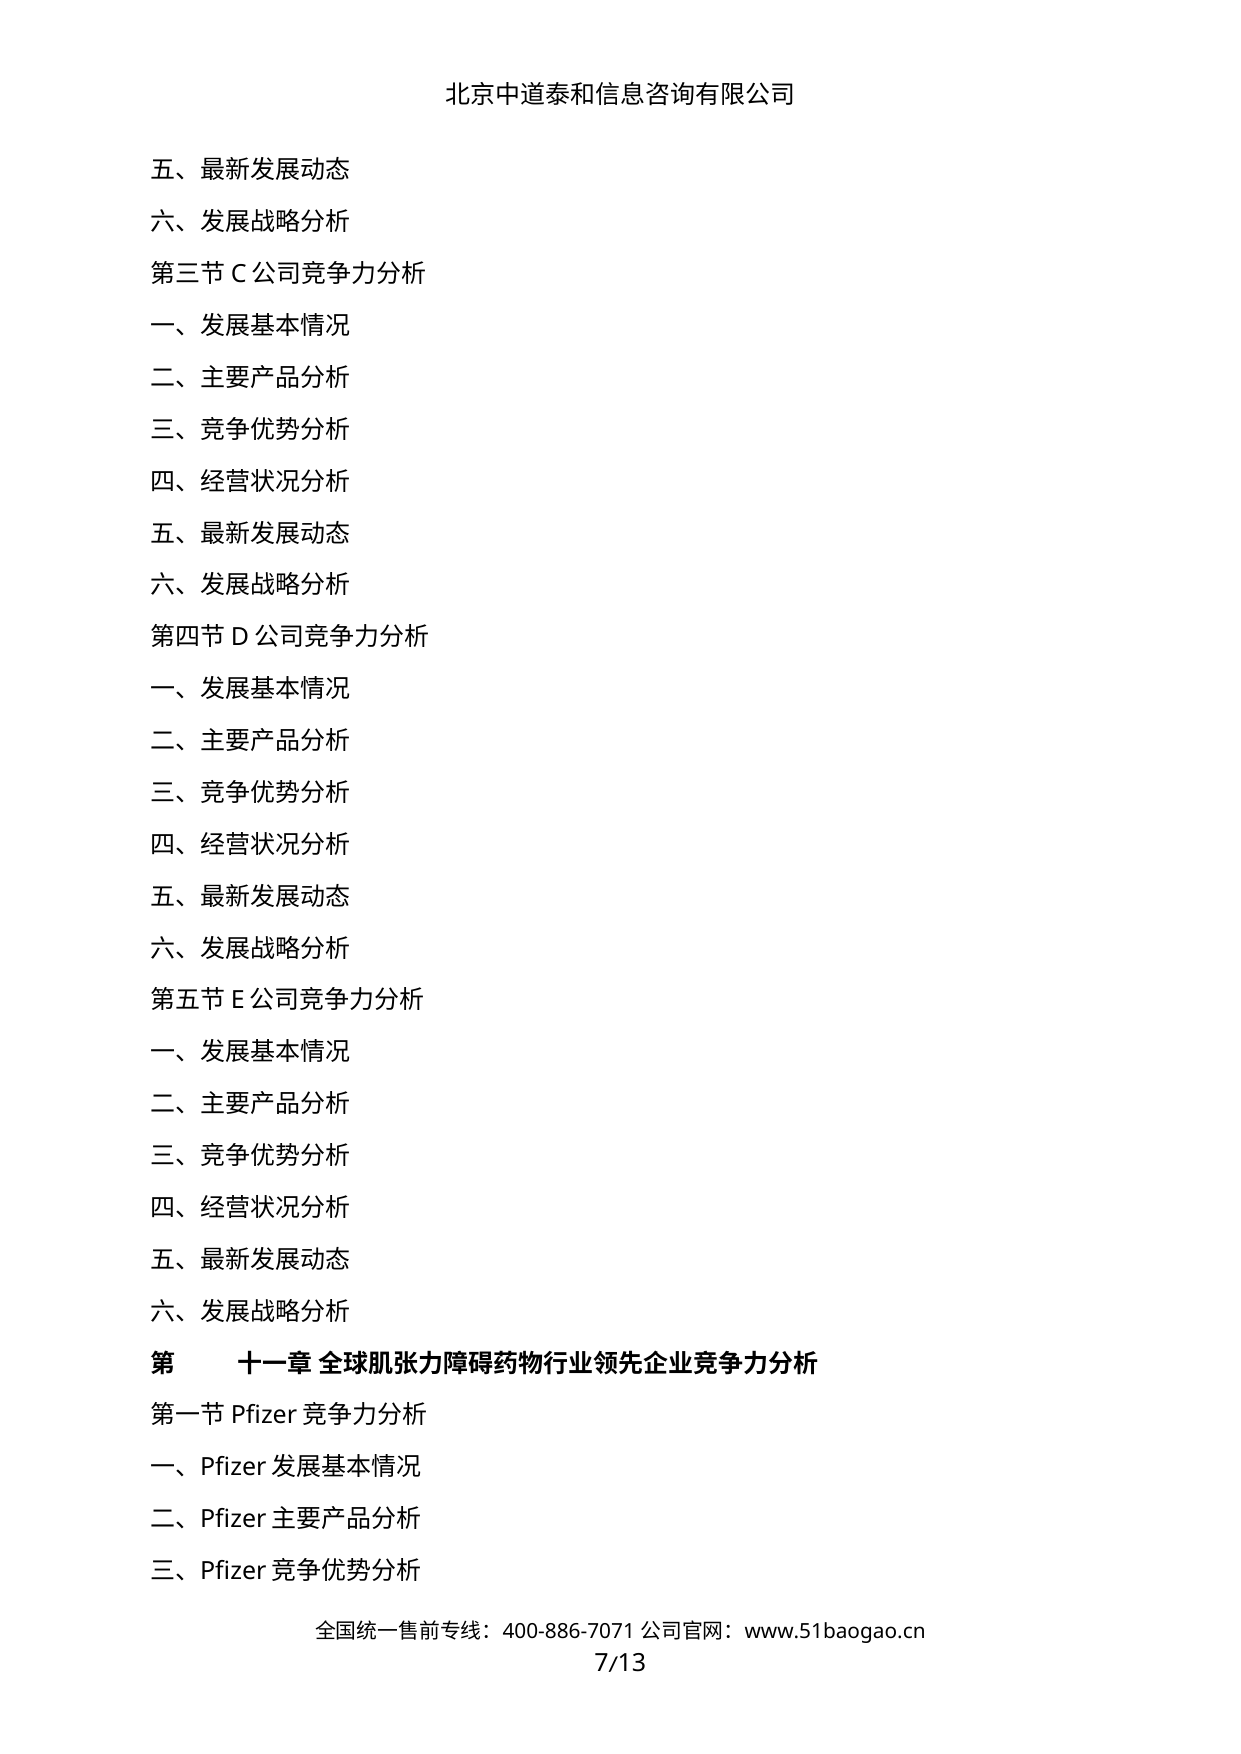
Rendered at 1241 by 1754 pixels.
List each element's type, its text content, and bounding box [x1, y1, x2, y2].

text 第五节 E公司竞争力分析 [150, 980, 1090, 1016]
text 第一节 Pfizer竞争力分析 [150, 1395, 1090, 1431]
text 一、发展基本情况 [150, 669, 1090, 705]
text 一、发展基本情况 [150, 1032, 1090, 1068]
text 四、经营状况分析 [150, 824, 1090, 861]
text 三、竞争优势分析 [150, 409, 1090, 446]
text 二、主要产品分析 [150, 1084, 1090, 1120]
text 第四节 D公司竞争力分析 [150, 617, 1090, 653]
text 第三节 C公司竞争力分析 [150, 254, 1090, 290]
text 二、Pfizer主要产品分析 [150, 1499, 1090, 1535]
text 二、主要产品分析 [150, 721, 1090, 757]
text 一、发展基本情况 [150, 306, 1090, 342]
text 五、最新发展动态 [150, 1239, 1090, 1276]
text 四、经营状况分析 [150, 461, 1090, 497]
text 三、Pfizer竞争优势分析 [150, 1551, 1090, 1587]
text 六、发展战略分析 [150, 928, 1090, 964]
text 五、最新发展动态 [150, 876, 1090, 912]
text 六、发展战略分析 [150, 202, 1090, 238]
text 一、Pfizer发展基本情况 [150, 1447, 1090, 1483]
text 六、发展战略分析 [150, 1291, 1090, 1327]
text 三、竞争优势分析 [150, 1136, 1090, 1172]
text 五、最新发展动态 [150, 150, 1090, 186]
text 二、主要产品分析 [150, 357, 1090, 394]
text 六、发展战略分析 [150, 565, 1090, 601]
text 四、经营状况分析 [150, 1187, 1090, 1224]
text 五、最新发展动态 [150, 513, 1090, 549]
text 第 十一章 全球肌张力障碍药物行业领先企业竞争力分析 [150, 1343, 1090, 1379]
text 三、竞争优势分析 [150, 772, 1090, 809]
